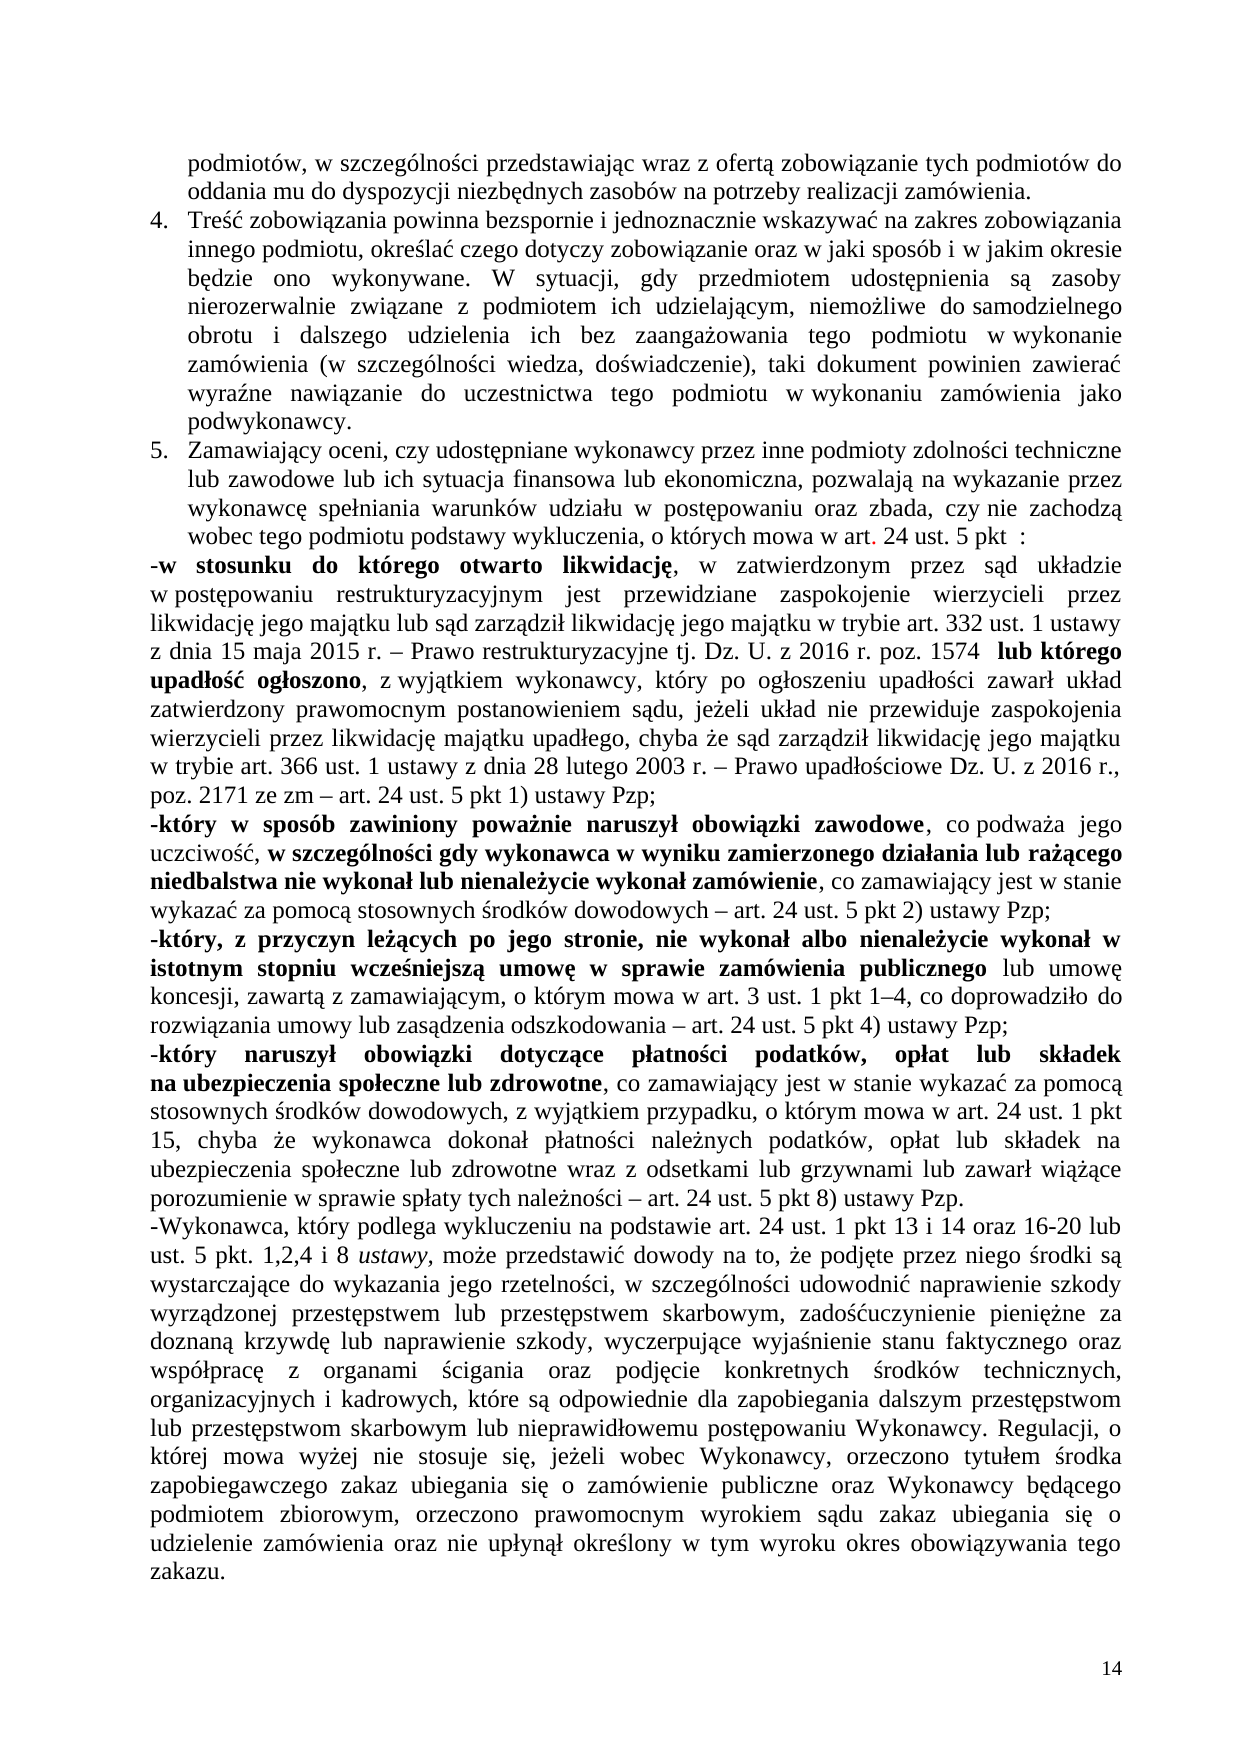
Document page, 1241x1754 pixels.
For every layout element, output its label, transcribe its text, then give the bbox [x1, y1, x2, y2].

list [150, 148, 1122, 205]
text -który w sposób zawiniony poważnie naruszył obowiązki zawodowe, co podważa jego uczciwość, w szczególności gdy wykonawca w wyniku zamierzonego działania lub rażącego niedbalstwa nie wykonał lub nienależycie wykonał zamówienie, co zamawiający jest w stanie wykazać za pomocą stosownych środków dowodowych – art. 24 ust. 5 pkt 2) ustawy Pzp; [150, 809, 1122, 924]
text -Wykonawca, który podlega wykluczeniu na podstawie art. 24 ust. 1 pkt 13 i 14 oraz 16-20 lub ust. 5 pkt. 1,2,4 i 8 ustawy, może przedstawić dowody na to, że podjęte przez niego środki są wystarczające do wykazania jego rzetelności, w szczególności udowodnić naprawienie szkody wyrządzonej przestępstwem lub przestępstwem skarbowym, zadośćuczynienie pieniężne za doznaną krzywdę lub naprawienie szkody, wyczerpujące wyjaśnienie stanu faktycznego oraz współpracę z organami ścigania oraz podjęcie konkretnych środków technicznych, organizacyjnych i kadrowych, które są odpowiednie dla zapobiegania dalszym przestępstwom lub przestępstwom skarbowym lub nieprawidłowemu postępowaniu Wykonawcy. Regulacji, o której mowa wyżej nie stosuje się, jeżeli wobec Wykonawcy, orzeczono tytułem środka zapobiegawczego zakaz ubiegania się o zamówienie publiczne oraz Wykonawcy będącego podmiotem zbiorowym, orzeczono prawomocnym wyrokiem sądu zakaz ubiegania się o udzielenie zamówienia oraz nie upłynął określony w tym wyroku okres obowiązywania tego zakazu. [150, 1211, 1122, 1585]
text -który naruszył obowiązki dotyczące płatności podatków, opłat lub składek na ubezpieczenia społeczne lub zdrowotne, co zamawiający jest w stanie wykazać za pomocą stosownych środków dowodowych, z wyjątkiem przypadku, o którym mowa w art. 24 ust. 1 pkt 15, chyba że wykonawca dokonał płatności należnych podatków, opłat lub składek na ubezpieczenia społeczne lub zdrowotne wraz z odsetkami lub grzywnami lub zawarł wiążące porozumienie w sprawie spłaty tych należności – art. 24 ust. 5 pkt 8) ustawy Pzp. [150, 1039, 1122, 1211]
text -w stosunku do którego otwarto likwidację, w zatwierdzonym przez sąd układzie w postępowaniu restrukturyzacyjnym jest przewidziane zaspokojenie wierzycieli przez likwidację jego majątku lub sąd zarządził likwidację jego majątku w trybie art. 332 ust. 1 ustawy z dnia 15 maja 2015 r. – Prawo restrukturyzacyjne tj. Dz. U. z 2016 r. poz. 1574 lub którego upadłość ogłoszono, z wyjątkiem wykonawcy, który po ogłoszeniu upadłości zawarł układ zatwierdzony prawomocnym postanowieniem sądu, jeżeli układ nie przewiduje zaspokojenia wierzycieli przez likwidację majątku upadłego, chyba że sąd zarządził likwidację jego majątku w trybie art. 366 ust. 1 ustawy z dnia 28 lutego 2003 r. – Prawo upadłościowe Dz. U. z 2016 r., poz. 2171 ze zm – art. 24 ust. 5 pkt 1) ustawy Pzp; [150, 550, 1122, 809]
text -który, z przyczyn leżących po jego stronie, nie wykonał albo nienależycie wykonał w istotnym stopniu wcześniejszą umowę w sprawie zamówienia publicznego lub umowę koncesji, zawartą z zamawiającym, o którym mowa w art. 3 ust. 1 pkt 1–4, co doprowadziło do rozwiązania umowy lub zasądzenia odszkodowania – art. 24 ust. 5 pkt 4) ustawy Pzp; [150, 924, 1122, 1039]
list Zamawiający oceni, czy udostępniane wykonawcy przez inne podmioty zdolności techniczne lub zawodowe lub ich sytuacja finansowa lub ekonomiczna, pozwalają na wykazanie przez wykonawcę spełniania warunków udziału w postępowaniu oraz zbada, czy nie zachodzą wobec tego podmiotu podstawy wykluczenia, o których mowa w art. 24 ust. 5 pkt : [150, 435, 1122, 550]
list Treść zobowiązania powinna bezspornie i jednoznacznie wskazywać na zakres zobowiązania innego podmiotu, określać czego dotyczy zobowiązanie oraz w jaki sposób i w jakim okresie będzie ono wykonywane. W sytuacji, gdy przedmiotem udostępnienia są zasoby nierozerwalnie związane z podmiotem ich udzielającym, niemożliwe do samodzielnego obrotu i dalszego udzielenia ich bez zaangażowania tego podmiotu w wykonanie zamówienia (w szczególności wiedza, doświadczenie), taki dokument powinien zawierać wyraźne nawiązanie do uczestnictwa tego podmiotu w wykonaniu zamówienia jako podwykonawcy. [150, 205, 1122, 435]
